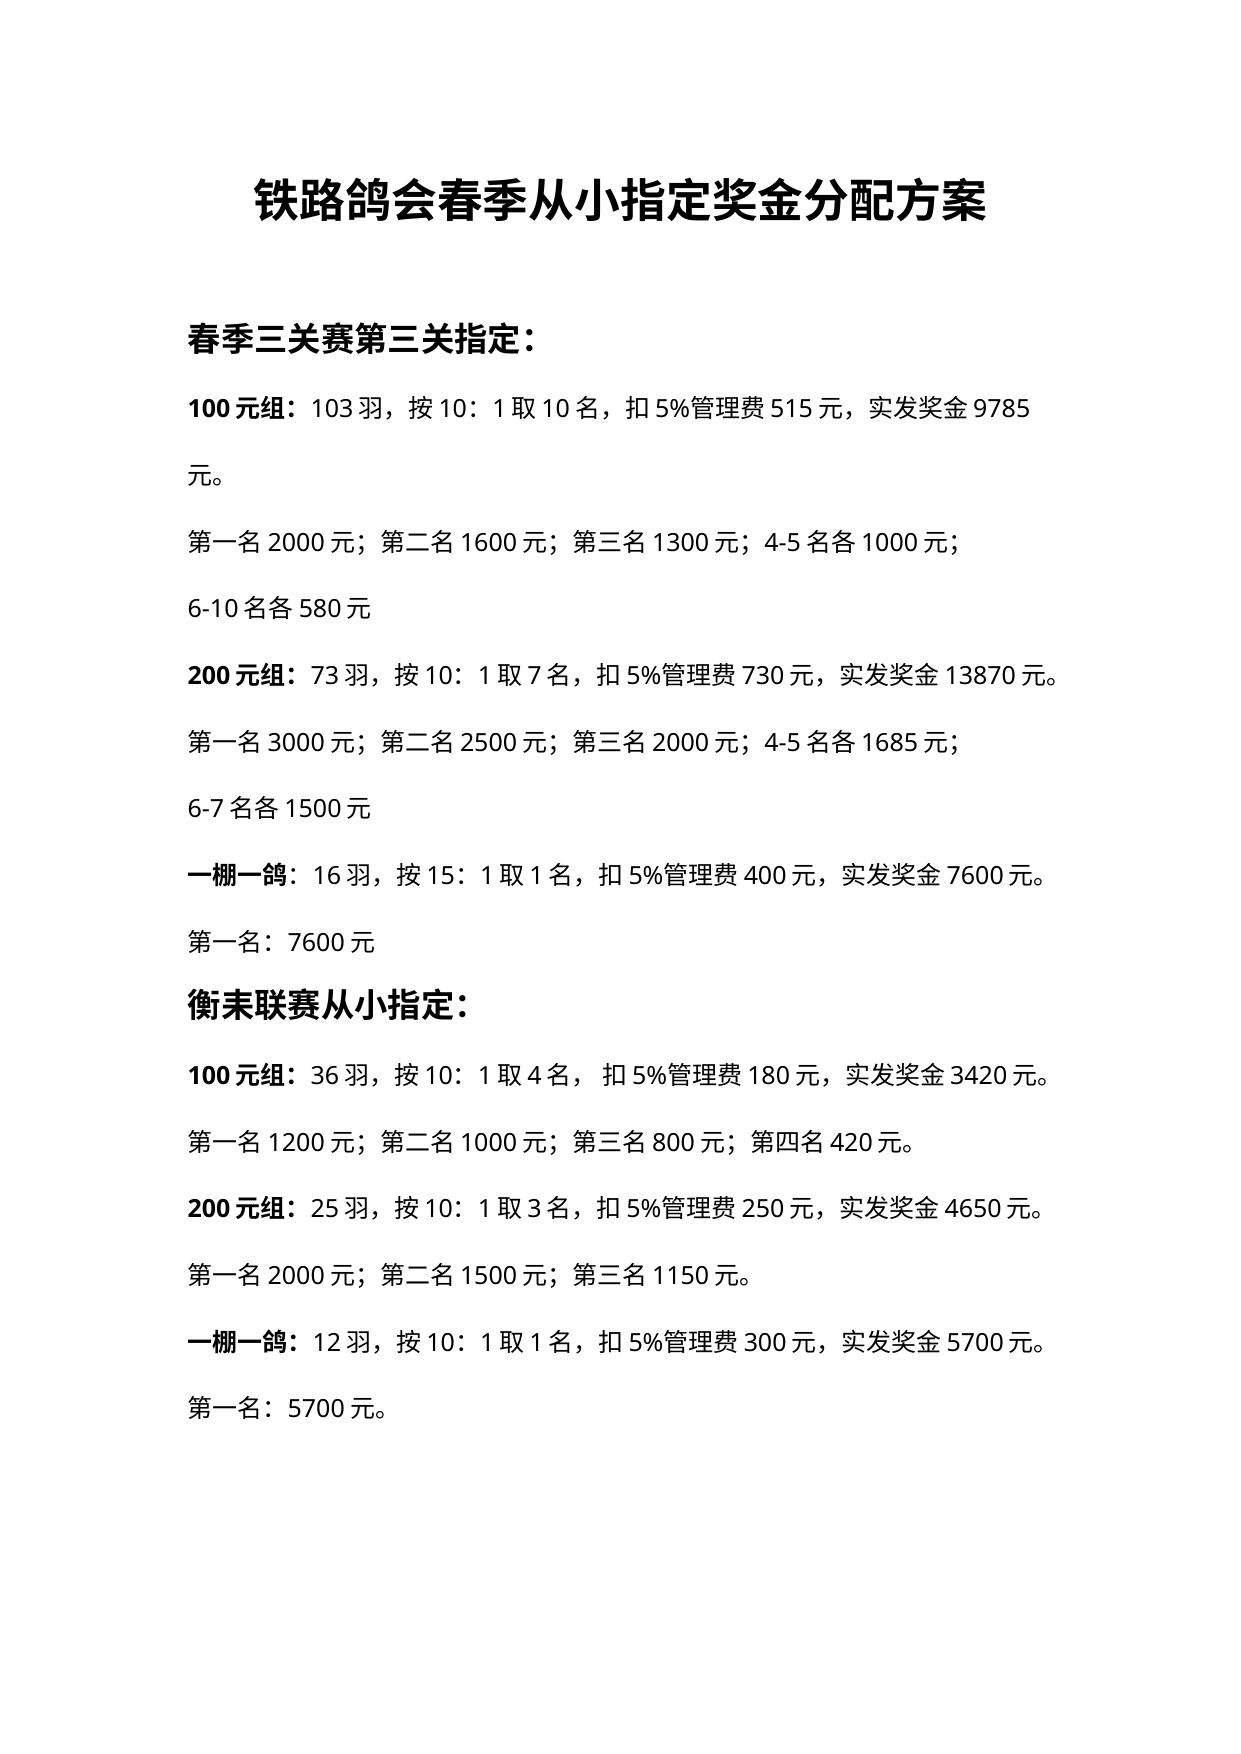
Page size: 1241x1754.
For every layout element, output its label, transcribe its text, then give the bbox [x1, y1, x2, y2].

text 200元组：25羽，按10：1取3名，扣5%管理费250元，实发奖金4650元。 [187, 1164, 1053, 1231]
text 6-10名各580元 [187, 564, 1053, 631]
text 春季三关赛第三关指定： [187, 298, 1053, 364]
text 100元组：36羽，按10：1取4名， 扣5%管理费180元，实发奖金3420元。 [187, 1031, 1053, 1098]
text 100元组：103羽，按10：1取10名，扣5%管理费515元，实发奖金9785元。 [187, 364, 1053, 498]
text 第一名：5700元。 [187, 1364, 1053, 1431]
text 第一名2000元；第二名1500元；第三名1150元。 [187, 1231, 1053, 1298]
text 一棚一鸽：12羽，按10：1取1名，扣5%管理费300元，实发奖金5700元。 [187, 1298, 1053, 1364]
text 第一名3000元；第二名2500元；第三名2000元；4-5名各1685元； [187, 698, 1053, 764]
text 铁路鸽会春季从小指定奖金分配方案 [187, 164, 1053, 231]
text 第一名：7600元 [187, 898, 1053, 964]
text 衡耒联赛从小指定： [187, 964, 1053, 1031]
text 6-7名各1500元 [187, 764, 1053, 831]
text 第一名2000元；第二名1600元；第三名1300元；4-5名各1000元； [187, 498, 1053, 564]
text 一棚一鸽：16羽，按15：1取1名，扣5%管理费400元，实发奖金7600元。 [187, 831, 1053, 898]
text 200元组：73羽，按10：1取7名，扣5%管理费730元，实发奖金13870元。 [187, 631, 1053, 698]
text 第一名1200元；第二名1000元；第三名800元；第四名420元。 [187, 1098, 1053, 1164]
